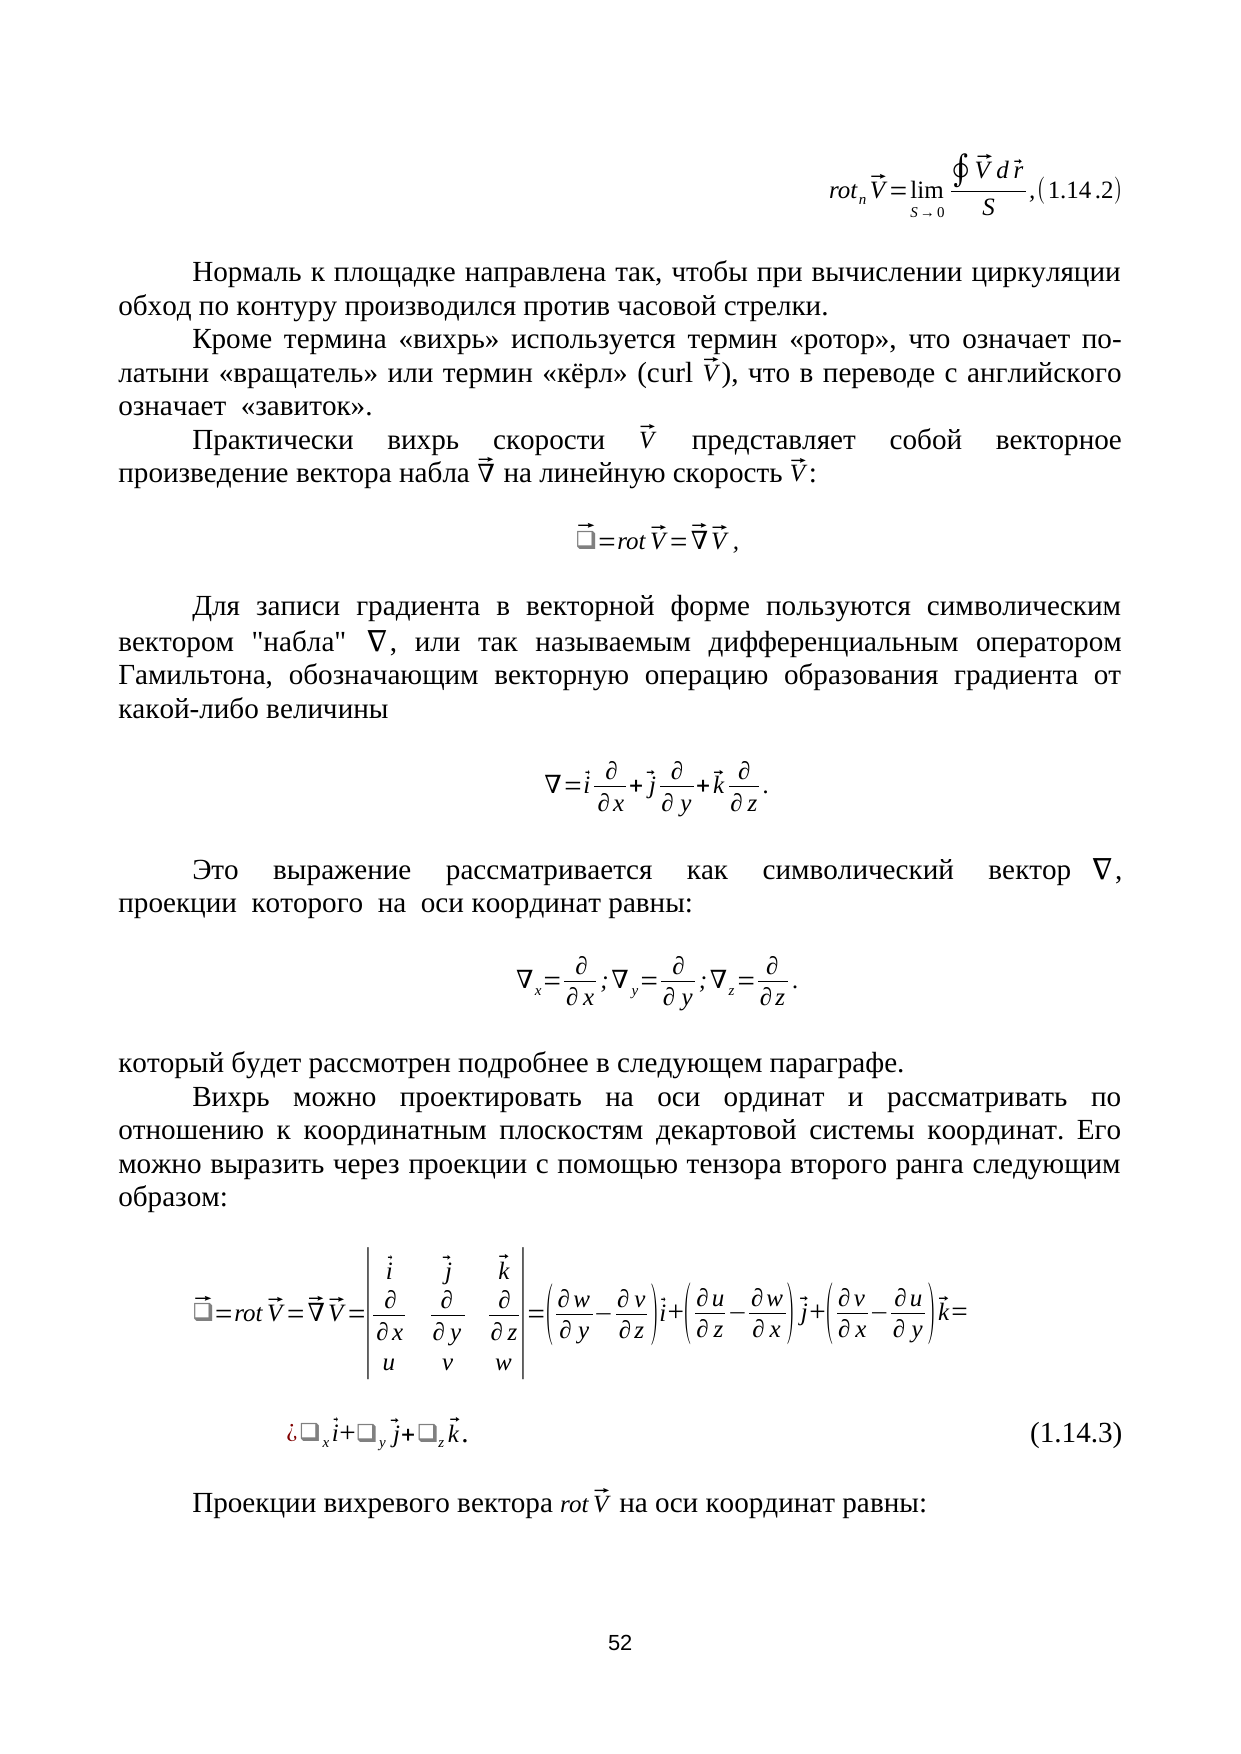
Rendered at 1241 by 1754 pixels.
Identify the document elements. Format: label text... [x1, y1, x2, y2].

text ++= [118, 1246, 1122, 1381]
text +. (1.14.3) [118, 1414, 1122, 1452]
text Кроме термина «вихрь» используется термин «ротор», что означает по-латыни «вращатель» или термин «кёрл» (сurl ), что в переводе с английского означает «завиток». [118, 321, 1122, 422]
text Нормаль к площадке направлена так, чтобы при вычислении циркуляции обход по контуру производился против часовой стрелки. [118, 254, 1122, 321]
text Вихрь можно проектировать на оси ординат и рассматривать по отношению к координатным плоскостям декартовой системы координат. Его можно выразить через проекции с помощью тензора второго ранга следующим образом: [118, 1079, 1122, 1213]
text Для записи градиента в векторной форме пользуются символическим вектором "набла" ∇, или так называемым дифференциальным оператором Гамильтона, обозначающим векторную операцию образования градиента от какой-либо величины [118, 588, 1122, 724]
text который будет рассмотрен подробнее в следующем параграфе. [118, 1045, 1122, 1079]
text Это выражение рассматривается как символический вектор ∇, проекции которого на оси координат равны: [118, 850, 1122, 919]
text Практически вихрь скорости представляет собой векторное произведение вектора набла на линейную скорость : [118, 422, 1122, 489]
text Проекции вихревого вектора на оси координат равны: [118, 1486, 1122, 1519]
